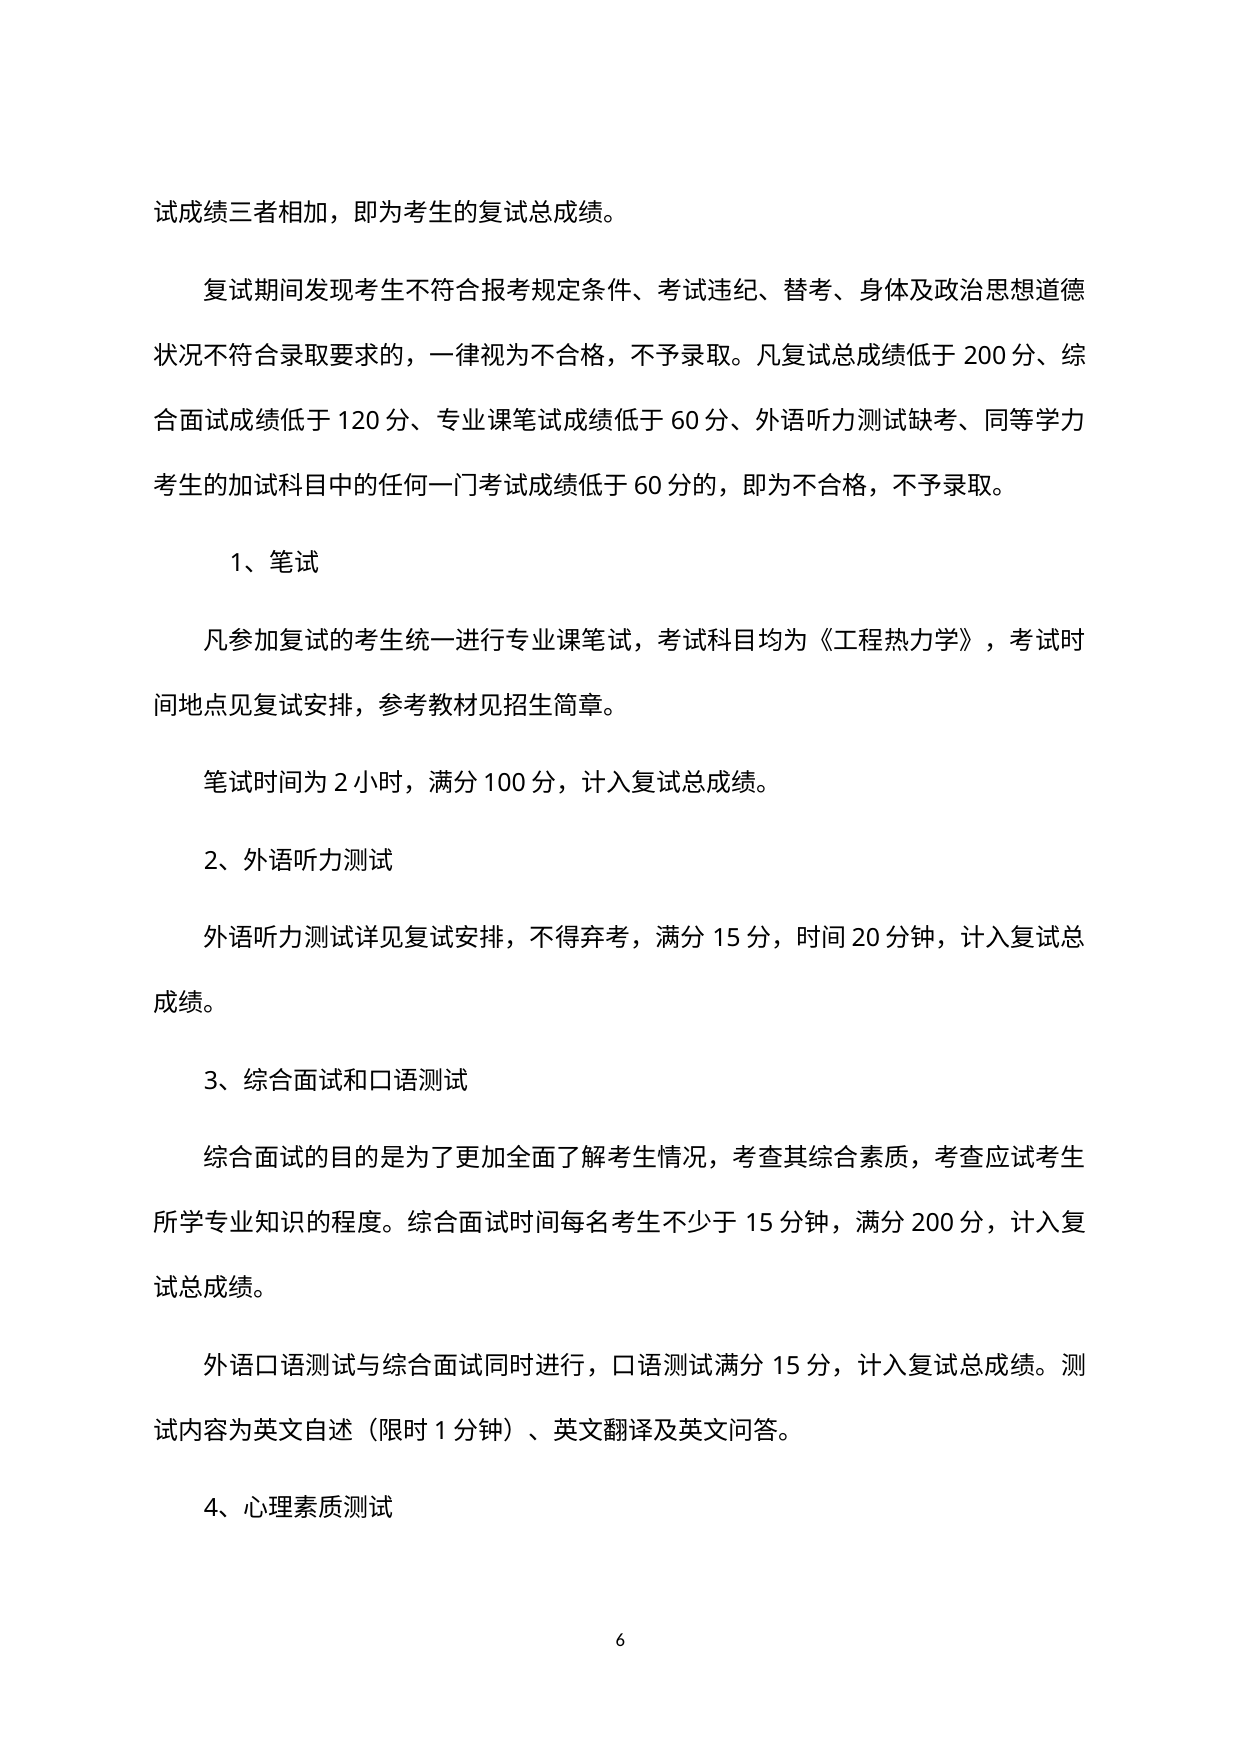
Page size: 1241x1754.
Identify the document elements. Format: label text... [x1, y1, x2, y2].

text 复试期间发现考生不符合报考规定条件、考试违纪、替考、身体及政治思想道德状况不符合录取要求的，一律视为不合格，不予录取。凡复试总成绩低于200分、综合面试成绩低于120分、专业课笔试成绩低于60分、外语听力测试缺考、同等学力考生的加试科目中的任何一门考试成绩低于60分的，即为不合格，不予录取。 [153, 256, 1087, 516]
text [153, 178, 1087, 243]
text 笔试时间为2小时，满分100分，计入复试总成绩。 [153, 748, 1087, 813]
text 外语口语测试与综合面试同时进行，口语测试满分15分，计入复试总成绩。测试内容为英文自述（限时1分钟）、英文翻译及英文问答。 [153, 1331, 1087, 1461]
text 4、心理素质测试 [153, 1473, 1087, 1538]
text 综合面试的目的是为了更加全面了解考生情况，考查其综合素质，考查应试考生所学专业知识的程度。综合面试时间每名考生不少于15分钟，满分200分，计入复试总成绩。 [153, 1123, 1087, 1318]
text 凡参加复试的考生统一进行专业课笔试，考试科目均为《工程热力学》，考试时间地点见复试安排，参考教材见招生简章。 [153, 606, 1087, 736]
text 3、综合面试和口语测试 [153, 1046, 1087, 1111]
text 2、外语听力测试 [153, 826, 1087, 891]
text 1、笔试 [153, 528, 1087, 593]
text 外语听力测试详见复试安排，不得弃考，满分15分，时间20分钟，计入复试总成绩。 [153, 903, 1087, 1033]
